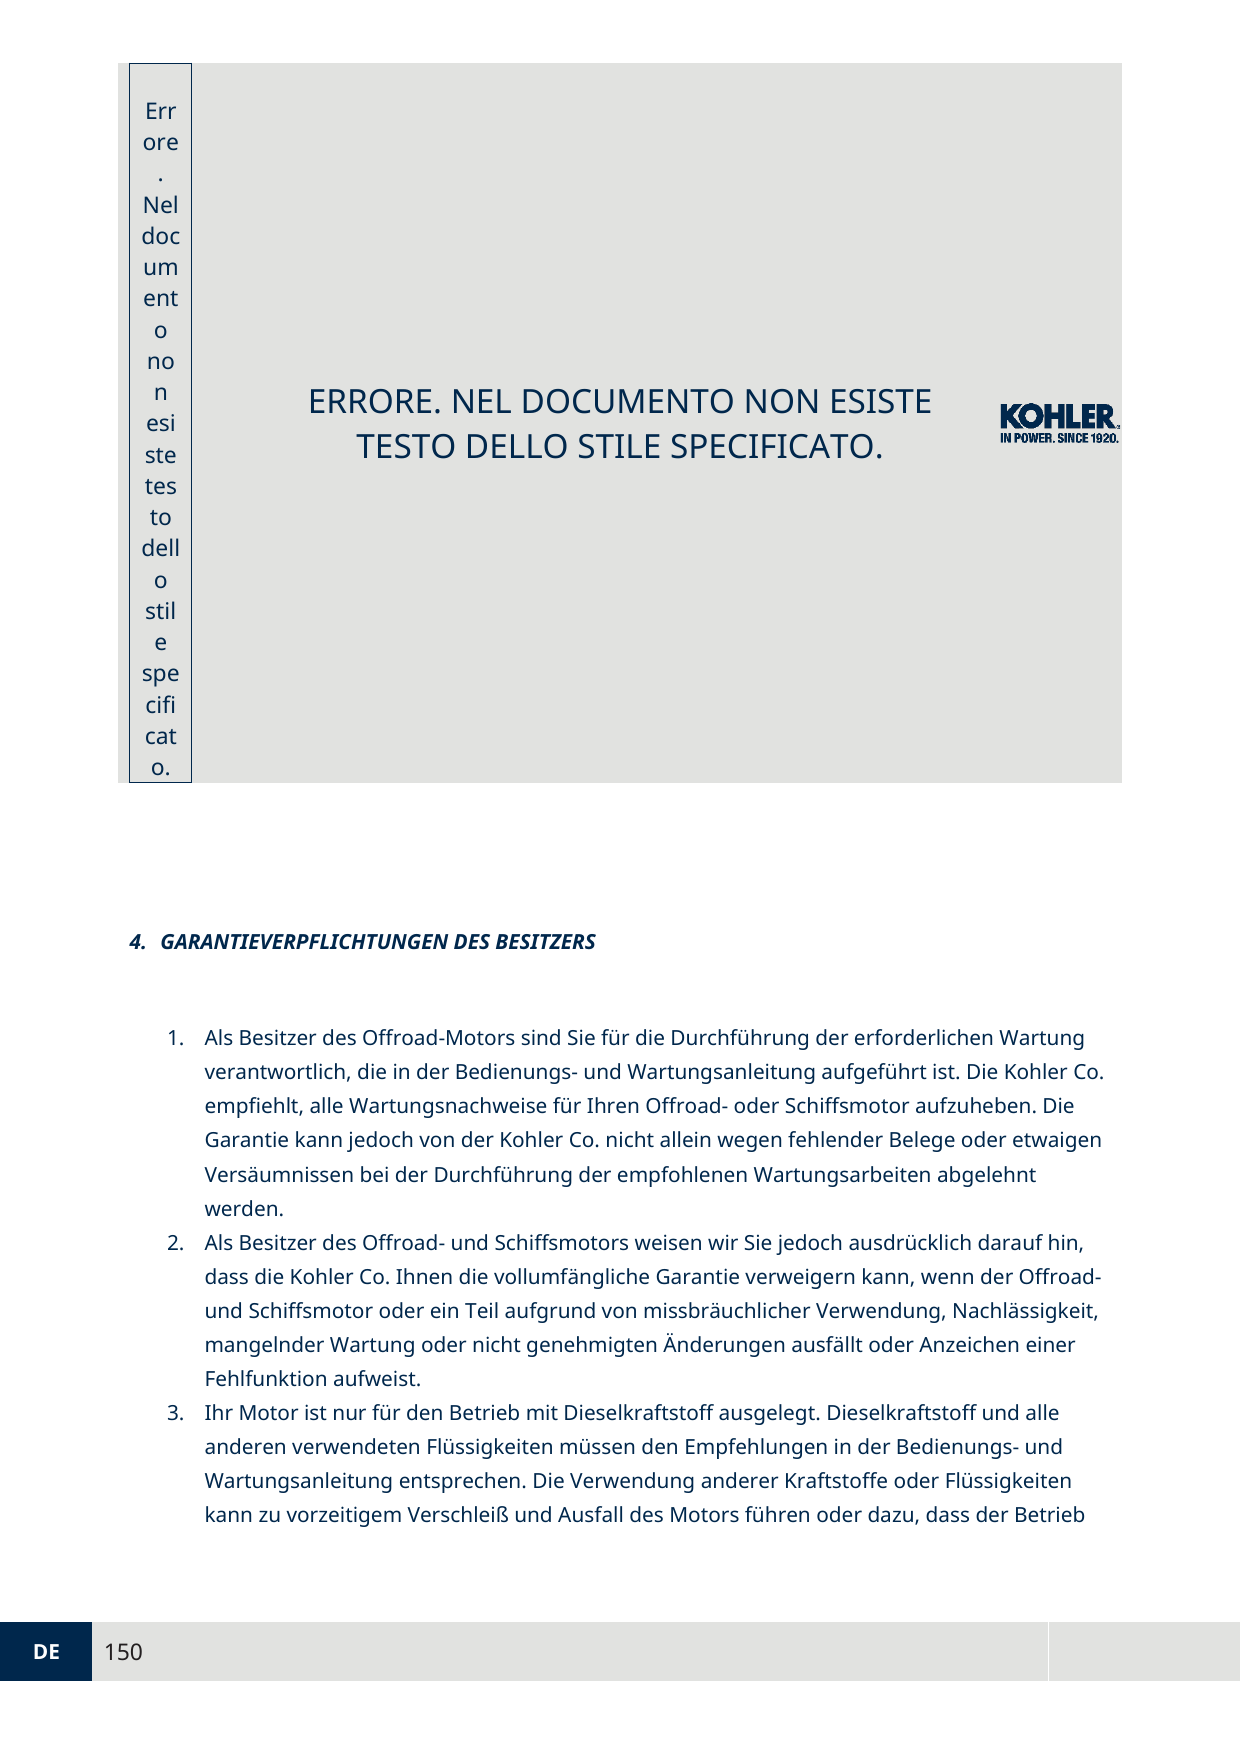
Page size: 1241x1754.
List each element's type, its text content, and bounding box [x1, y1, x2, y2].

table_header KOHLER DIESELMOTOREN WELTWEITE GARANTIEBEDINGUNGEN 1. GARANTIEZEITRAUM Kohler Co. garantiert dem Endkunden, dass jeder Dieselmotor bei normalem Betrieb für den gültigen Deckungszeitraum oder die angegebenen Betriebsstunden (je nach dem was zuerst eintritt) frei von Material- oder Verarbeitungsfehlern sein wird, vorausgesetzt der Motor wird gemäß den Anweisungen und Bedienungsanleitungen von Kohler Co. betrieben und gewartet. * Hauptkomponentenfehler sind Fehler bezogen auf ein Kurbelwellengehäuse, Zylinderkopfgehäuse, eine Kurbelwelle, Kurbelwellenriemenscheibe, Nockenwelle, Verbindungsstange, ein Schwungrad und eine Ölpumpe. Der oben genannte Garantiezeitraum beginnt mit dem Kaufdatum der fertigen Anlage, in die der Motor verbaut ist. Wenn kein Stundenzähler auf der Anwendung installiert ist, werden die Betriebsstunden ab dem Kaufdatum mit 4 Betriebsstunden pro Tag, 5 Tage die Woche berechnet. Die Verpflichtung der Kohler Co. beschränkt sich im Rahmen dieser Garantie ausdrücklich auf eine nach ihrem Ermessen durchgeführte geeignete Anpassung, Reparatur oder den Austausch solcher Teile, die nach einer Inspektion durch die Kohler Co. oder eine von der Kohler Co. autorisierten Reparaturwerkstatt als defekt befunden wurdeno. Teile/Komponenten, die im Rahmen des erforderlichen Wartungsplans ausgetauscht werden, fallen ab Kaufdatum des Teils bis zum ersten planmäßigen Austausch dieser Teile/Komponenten unter die Garantie der Kohler Co. Alle anderen Ersatzteile fallen unter die oben genannte Garantie, sofern die Reparaturen von der Kohler Co. oder einer autorisierter Kohler Service durchgeführt wurden. 2. AUSSCHLÜSSE Die folgenden Punkte werden nicht von dieser Garantie abgedeckt. Schäden verursacht durch: (I) Unfall oder Havarie; (ii) unsachgemäße Nutzung oder Fahrlässigkeit; (iii) normalen Verschleiß; (iv) vorzeitigen Verschleiß wegen unsachgemäßer Wartung; (v) unsachgemäße Lagerung; (vi) alten oder verunreinigten Kraftstoff, der im Kraftstoffsystem zurückgelassen wurde, einschließlich aber nicht beschränkt auf Tankbehälter, Kraftstoffleitungen oder Kraftstoffeinspritzkomponenten; (vii) nicht genehmigte Änderungen. Fehler verursacht durch: (i) fehlerhafte Reparaturen, die von einer anderen Partei als der Kohler Co. oder einer von der Kohler Co. autorisierten Reparaturwerkstatt durchgeführt wurden; (ii) Verwendung von Ersatzteilen, die nicht von Kohler stammen; oder (iii) zusätzliche Schäden, die durch das Fehlen vorgeschriebener Maßnahmen verursacht und durch Auslösung eines Alarmlichts aktiviert werden und entweder durch Fehlverhalten oder Fahrlässigkeit oder den unbeaufsichtigten Gebrauch des Motors verursacht wurden; (iv) eine Handlung, die außerhalb der Kontrolle der Kohler Co. liegt und die unter anderem Diebstahl, Vandalismus, Brand, Blitzschlag, Erdbeben, Sturm, Hagel, Vulkanausbrüche, Überschwemmung oder Wirbelsturm einschließt. Transport- oder Reisekosten im Zusammenhang mit der Reparatur oder dem Austausch von fehlerhaften Teilen am Motor. Motorzubehör wie Kraftstofftanks, Kupplungen, Getriebe, Antriebsaggregate und Batterien, sofern sie von der Kohler Co geliefert oder montiert wurden. Motoren die in einer nicht durch Kohler überprüften Anwendung eingebaut sind. Die Anmietung von anderen Ausrüstungen während der Durchführung von Garantiereparaturen. Alle Gegenstände, die gemäß den Angaben im Benutzer- und Wartungshandbuch einem Verschleiß und einer regelmäßigen Wartung unterliegen (wie Luft-, Öl- und Kraftstofffilter, Riemen usw.), werden für einen Zeitraum gewährleistet, der dem in der Bedienungsanleitung festgelegten Austauschintervall entspricht. Kraftstoff, Schmieröl, Kühlflüssigkeit/Frostschutzmittel. STILLSCHWEIGENDE ODER GESETZLICHE GARANTIEN, EINSCHLIESSLICH DER MARKTGÄNGIGKEIT UND EIGNUNG FÜR EINEN BESTIMMTEN ZWECK, SIND AUSDRÜCKLICH AUF DIE DAUER DIESER SCHRIFTLICHEN GARANTIE BESCHRÄNKT. DIE KOHLER CO. ÜBERNIMMT KEINE ANDERE AUSDRÜCKLICHE GARANTIE UND ES IST AUCH NIEMAND SONST BEFUGT, EINE GARANTIE IM NAMEN VON KOHLER CO. ZU ÜBERNEHMEN. DIE KOHLER CO. UND/ODER DER VERKÄUFER HAFTET NICHT FÜR BESONDERE, INDIREKTE, ZUFÄLLIGE ODER FOLGESCHÄDEN JEGLICHER ART. 3. GELTENDMACHUNG VON GARANTIEANSPRÜCHEN Die Reparatur wird von einem von Kohler autorisierten KOHLER-Servicehändler durchgeführt. USA und CANADA: Die Liste der autorisierten Händler finden Sie unter www.kohlerengines.com oder telefonisch unter 1-800-544-2444 (U.S.A. und Kanada), MOTORENDIVISION, Kohler Co., Kohler Wisconsin EUROPA, NAHOST UND ASIEN Die Liste der autorisierten Händler finden Sie unter dealers.kohlerpower.it . MITTEL- UND SÜDAMERIKA Die Liste der autorisierten Händler finden Sie unter dealers.kohlerpower.it . CHINA UND ASIATISCH-PAZIFISCHER RAUM Die Liste der autorisierten Händler finden Sie unter dealers.kohlerpower.it . INDIEN Die Liste der autorisierten Händler finden Sie unter dealers.kohlerpower.it . Hinweis: Für direkt in Indien verkaufte Motoren gelten besondere Garantiebedingungen. 4. GARANTIEVERPFLICHTUNGEN DES BESITZERS Als Besitzer des Offroad-Motors sind Sie für die Durchführung der erforderlichen Wartung verantwortlich, die in der Bedienungs- und Wartungsanleitung aufgeführt ist. Die Kohler Co. empfiehlt, alle Wartungsnachweise für Ihren Offroad- oder Schiffsmotor aufzuheben. Die Garantie kann jedoch von der Kohler Co. nicht allein wegen fehlender Belege oder etwaigen Versäumnissen bei der Durchführung der empfohlenen Wartungsarbeiten abgelehnt werden. Als Besitzer des Offroad- und Schiffsmotors weisen wir Sie jedoch ausdrücklich darauf hin, dass die Kohler Co. Ihnen die vollumfängliche Garantie verweigern kann, wenn der Offroad- und Schiffsmotor oder ein Teil aufgrund von missbräuchlicher Verwendung, Nachlässigkeit, mangelnder Wartung oder nicht genehmigten Änderungen ausfällt oder Anzeichen einer Fehlfunktion aufweist. Ihr Motor ist nur für den Betrieb mit Dieselkraftstoff ausgelegt. Dieselkraftstoff und alle anderen verwendeten Flüssigkeiten müssen den Empfehlungen in der Bedienungs- und Wartungsanleitung entsprechen. Die Verwendung anderer Kraftstoffe oder Flüssigkeiten kann zu vorzeitigem Verschleiß und Ausfall des Motors führen oder dazu, dass der Betrieb Ihres Motors nicht mehr mit den Emissionsrichtlinien gemäß US-Bundesgesetz (EPA) und kalifornischem Gesetz (CARB) übereinstimmt. Die Einleitung des Garantieverfahrens liegt in Ihrer Verantwortung. CARB- und US-EPA empfehlen, Ihren Offroad- und Schiffsmotor von einem Kohler Co. Händler überprüfen zu lassen, sobald ein Problem auftritt. Die Garantiereparaturen sollten vom Händler so schnell wie möglich durchgeführt werden. 5. GARANTIEUMFANG Kohler Co. repariert oder ersetzt Teile, Komponenten und Unterbaugruppen des Emissionsregelsystems, die in Bezug auf Material oder Verarbeitung als fehlerhaft befunden werden, einschließlich Diagnose, Arbeitsleistungen und Teilen ohne die Kosten hierfür dem Besitzer zu berechnen, vorausgesetzt, es wurden keine unbefugten Änderungen jeglicher Art am Motor oder an seinen Teilen, Komponenten und Unterbaugruppen durchgeführt. Die Wahl und Verantwortung für die Entscheidung, einen Defekt am Emissionsregelsystem zu beheben oder zu ersetzen, liegt ausschließlich bei Kohler Co. und die Liste der Teile/Komponenten, die von der in den U.S.-Bundesstaaten bzw. in Kalifornien geltenden Garantie für Emissionsregelsysteme abgedeckt werden, sind nachfolgend aufgeführt: Teile/Komponenten, die im Rahmen der vorgesehenen Wartung ausgetauscht werden, gilt eine Garantie für den Zeitraum bis zum ersten planmäßigen Austauschzeitpunkt dieses Teils. Folgeschäden an anderen Motorkomponenten, die direkt auf einen gewährleistungspflichtigen Fehler an einem Teil/einer Komponente des Abgasemissionssystems zurückzuführen sind, fallen unter die hier beschriebenen Garantiebestimmungen. 6. WARTUNGS- UND REPARATURANFORDERUNGEN Der besitzer ist für die ordnungsgemässe verwendung und wartung des motors verantwortlich. Die Kohler Co. Empfiehlt, quittungen und protokolle in bezug auf die durchführung der regelmässigen wartung aufzubewahren, damit sie bei bedarf zur klärung von fragen herangezogen werden können. Wenn der motor im verlauf des garantiezeitraums verkauft wird, sind die wartungsunterlagen dem jeweiligen nachbesitzer zu übergeben. Die Kohler Co. Darf keine garantiereparaturen allein aufgrund der tatsache ablehnen, dass keine reparaturwartungen vorgenommen oder die wartungsprotokolle nicht aufbewahrt wurden. Normale wartungen, austausch oder reparaturen von emissionsmindernden einrichtungen oder -emissionsregelsystemen können von jeder beliebigen firma oder person durchgeführt werden. Garantiereparaturen müssen jedoch von einem offiziellen kohler-servicezentrum vorgenommen werden. 7. EMISSIONSREGELSYSTEME FÜR OFFROAD- UND SCHIFFSDIESELMOTOREN IN DEN USA UND KALIFORNIEN BESCHRÄNKTE GARANTIEERKLÄRUNG (NUR FÜR DIE USA) Die Kalifornische behörde zum schutz der luft (California Air Resources Board - CARB), die us-behörde zum schutz der umwelt (environmental protection agency – EPA) und die Kohler Co. Freuen sich, ihnen die für das emissionsregelsystem ihres offroad-kompressionszündungs- und schiffs-(diesel)-motors [aktuelles modelljahr – {2+ aktuelles modelljahr}] geltende garantie zu erklären. In kalifornien („der staat”) und in der US-EPA-regulierten region müssen neue hochleistungs-offroad- und schiffsmotoren so konzipiert, gebaut und ausgestattet werden, dass sie den strengen luftreinhaltungsstandards des staates und der US-EPA entsprechen. Der garantiezeitraum beginnt mit dem tag, an dem der motor oder die ausrüstung an den endbesitzter geliefert wird. Die Kohler Co. Muss das emissionsregelsystem ihres motors für den im folgenden abschnitt genannten zeitraum garantieren, sofern keine missbräuchliche verwendung, nachlässigkeit oder mangelnde wartung ihres motors vorliegt. Ihr emissionsregelsystem kann teile wie das kraftstoffeinspritzsystem und das luftansaugsystem enthalten. Ausserdem können schläuche, riemen, verbinder und andere emissionsrelevante baugruppen dazu gehören. Tritt ein unter die garantie fallendes problem auf, repariert die Kohler Co. Den offroad- und schiffsmotor einschliesslich diagnose, ersatzteilen und arbeitsaufwand ohne kosten für sie. Dem besitzer werden keine kosten für die diagnose, die zur feststellung eines schadens an einem unter garantie stehenden teil führen, in rechnung gestellt, wenn die diagnosearbeiten von einem offiziellen garantiezentrum durchgeführt werden. UMFANG DER HERSTELLERGARANTIE Für hochleistungs-offroad- und schiffsmotoren [aktuelles modelljahr – {2+ aktuelles modelljahr}] gilt die garantie für den unten genannten garantiezeitraum. Ist ein emissionsrelevantes teil an ihrem motor defekt, wird das teil von Kohler Co. Repariert oder ersetzt. SCHIFFSDIESELMOTOR [118, 815, 1122, 1544]
picture [1000, 403, 1121, 443]
